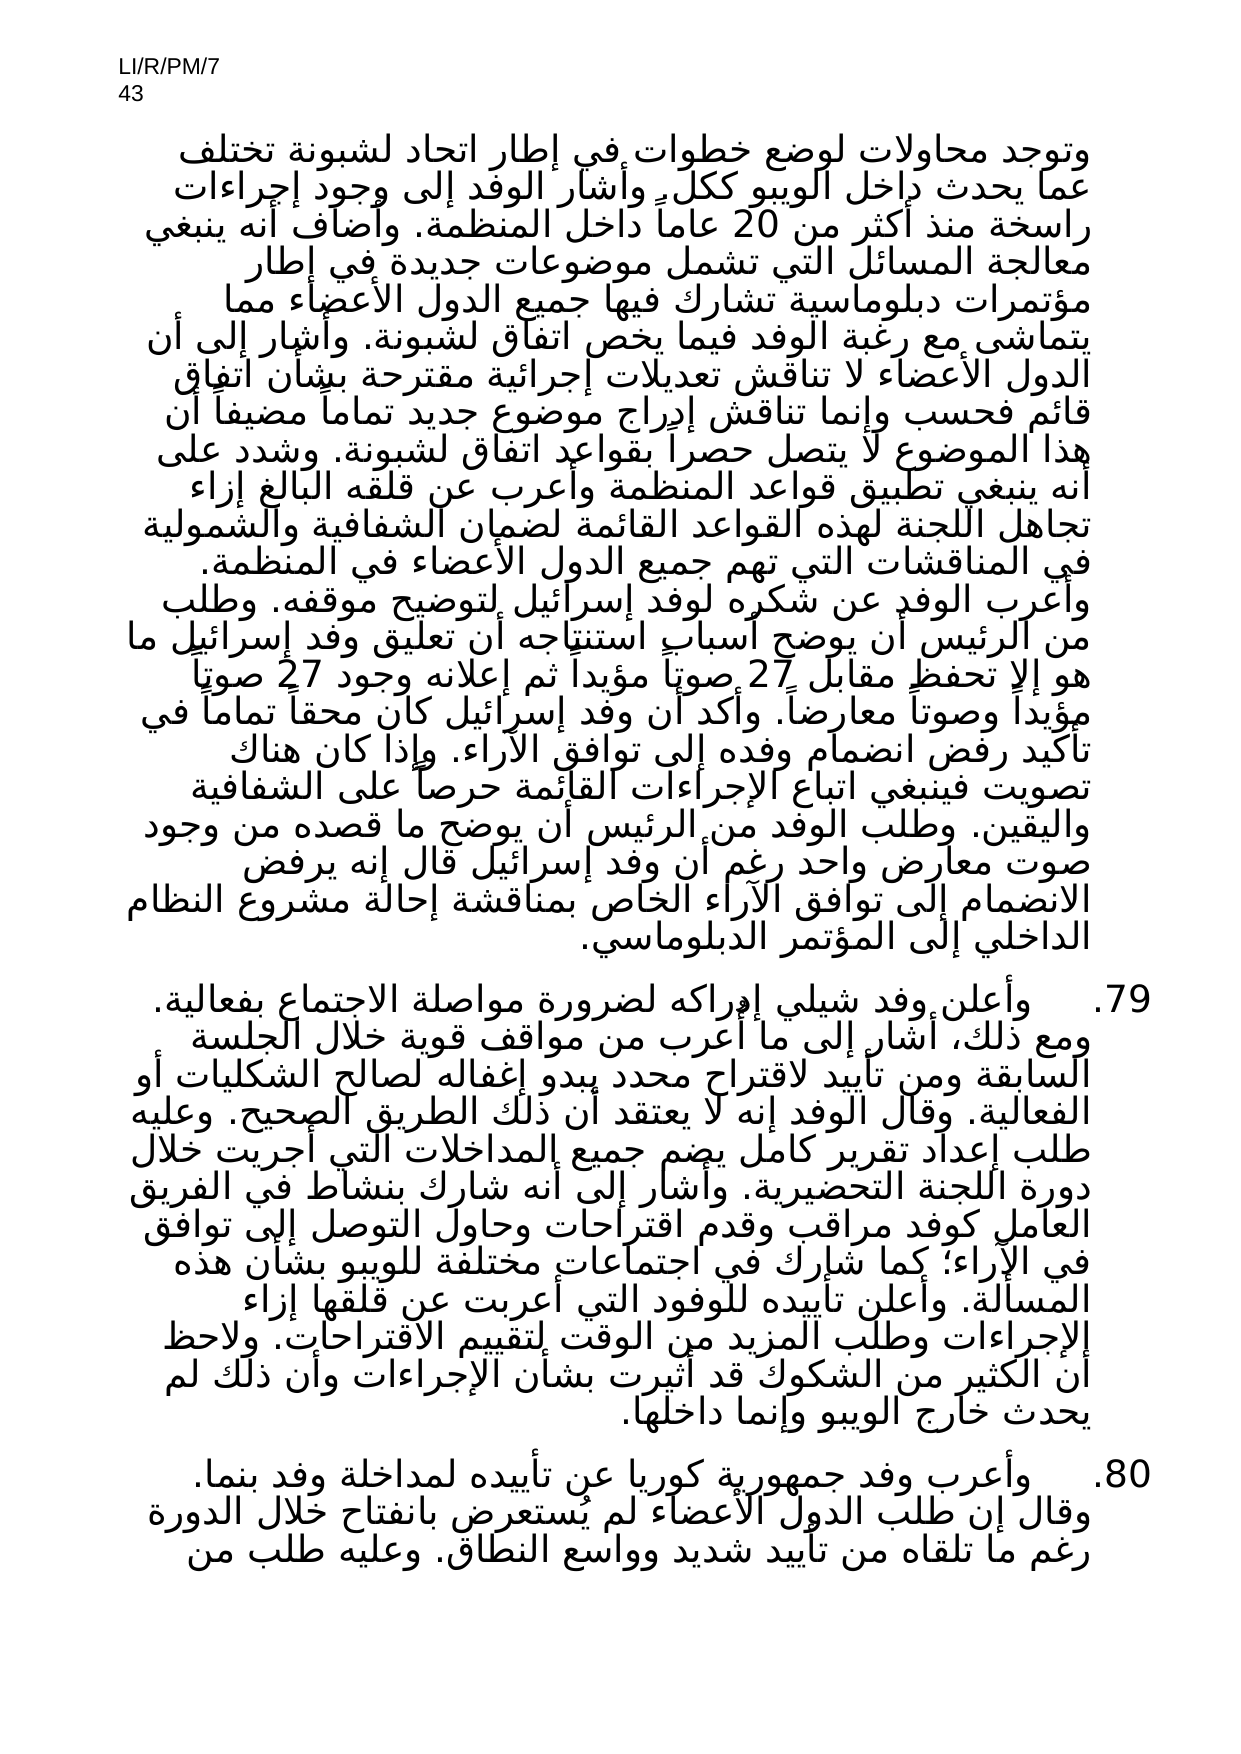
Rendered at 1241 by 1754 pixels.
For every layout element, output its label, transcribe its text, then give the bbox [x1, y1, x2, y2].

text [118, 132, 1092, 957]
text وأعلن وفد شيلي إدراكه لضرورة مواصلة الاجتماع بفعالية. ومع ذلك، أشار إلى ما أُعرب من مواقف قوية خلال الجلسة السابقة ومن تأييد لاقتراح محدد يبدو إغفاله لصالح الشكليات أو الفعالية. وقال الوفد إنه لا يعتقد أن ذلك الطريق الصحيح. وعليه طلب إعداد تقرير كامل يضم جميع المداخلات التي أجريت خلال دورة اللجنة التحضيرية. وأشار إلى أنه شارك بنشاط في الفريق العامل كوفد مراقب وقدم اقتراحات وحاول التوصل إلى توافق في الآراء؛ كما شارك في اجتماعات مختلفة للويبو بشأن هذه المسألة. وأعلن تأييده للوفود التي أعربت عن قلقها إزاء الإجراءات وطلب المزيد من الوقت لتقييم الاقتراحات. ولاحظ أن الكثير من الشكوك قد أثيرت بشأن الإجراءات وأن ذلك لم يحدث خارج الويبو وإنما داخلها. [118, 982, 1092, 1432]
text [118, 1457, 1092, 1570]
